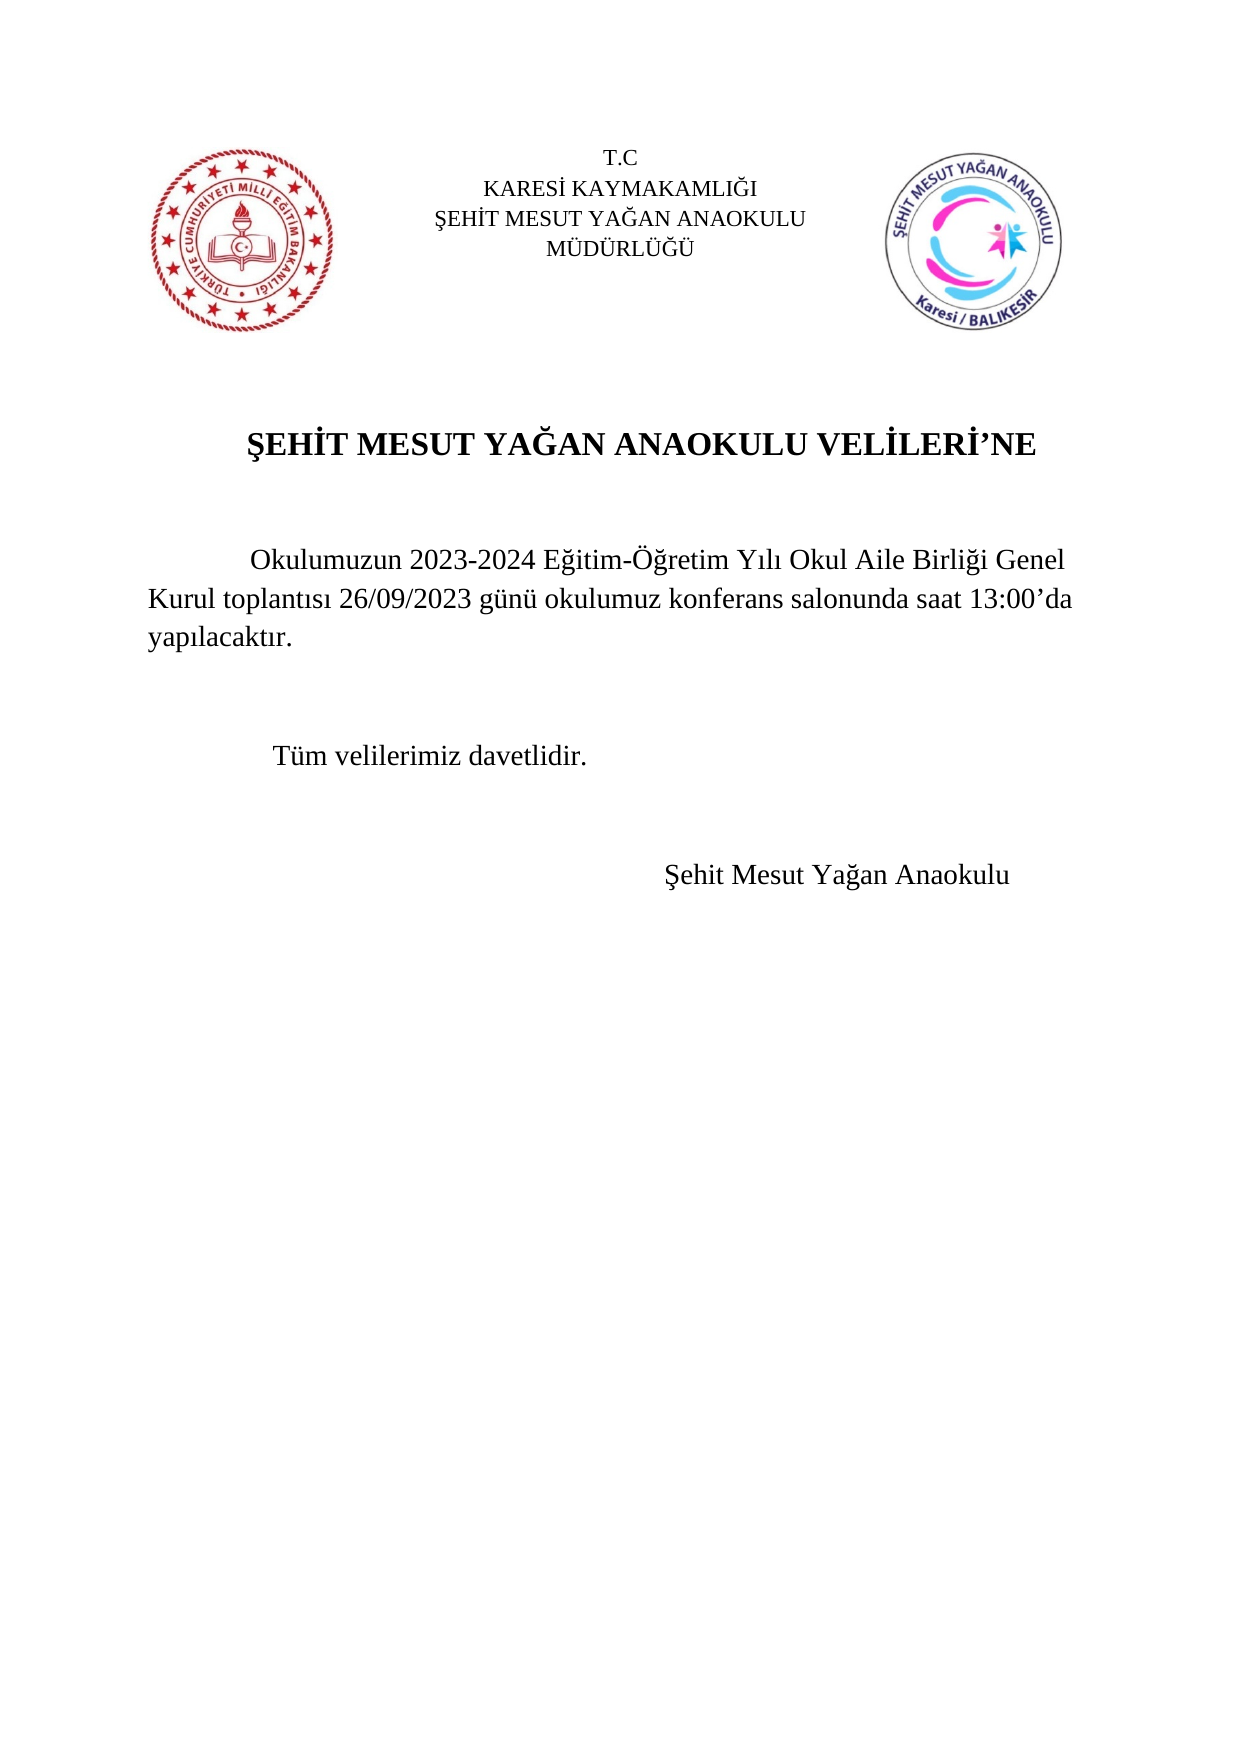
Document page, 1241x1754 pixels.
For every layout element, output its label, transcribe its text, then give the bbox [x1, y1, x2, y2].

text Okulumuzun 2023-2024 Eğitim-Öğretim Yılı Okul Aile Birliği Genel Kurul toplantısı 26/09/2023 günü okulumuz konferans salonunda saat 13:00’da yapılacaktır. [148, 542, 1093, 653]
picture [871, 148, 1070, 333]
picture [147, 147, 339, 333]
text Şehit Mesut Yağan Anaokulu [148, 857, 1093, 890]
text Tüm velilerimiz davetlidir. [148, 738, 1093, 772]
text ŞEHİT MESUT YAĞAN ANAOKULU VELİLERİ’NE [148, 424, 1093, 463]
